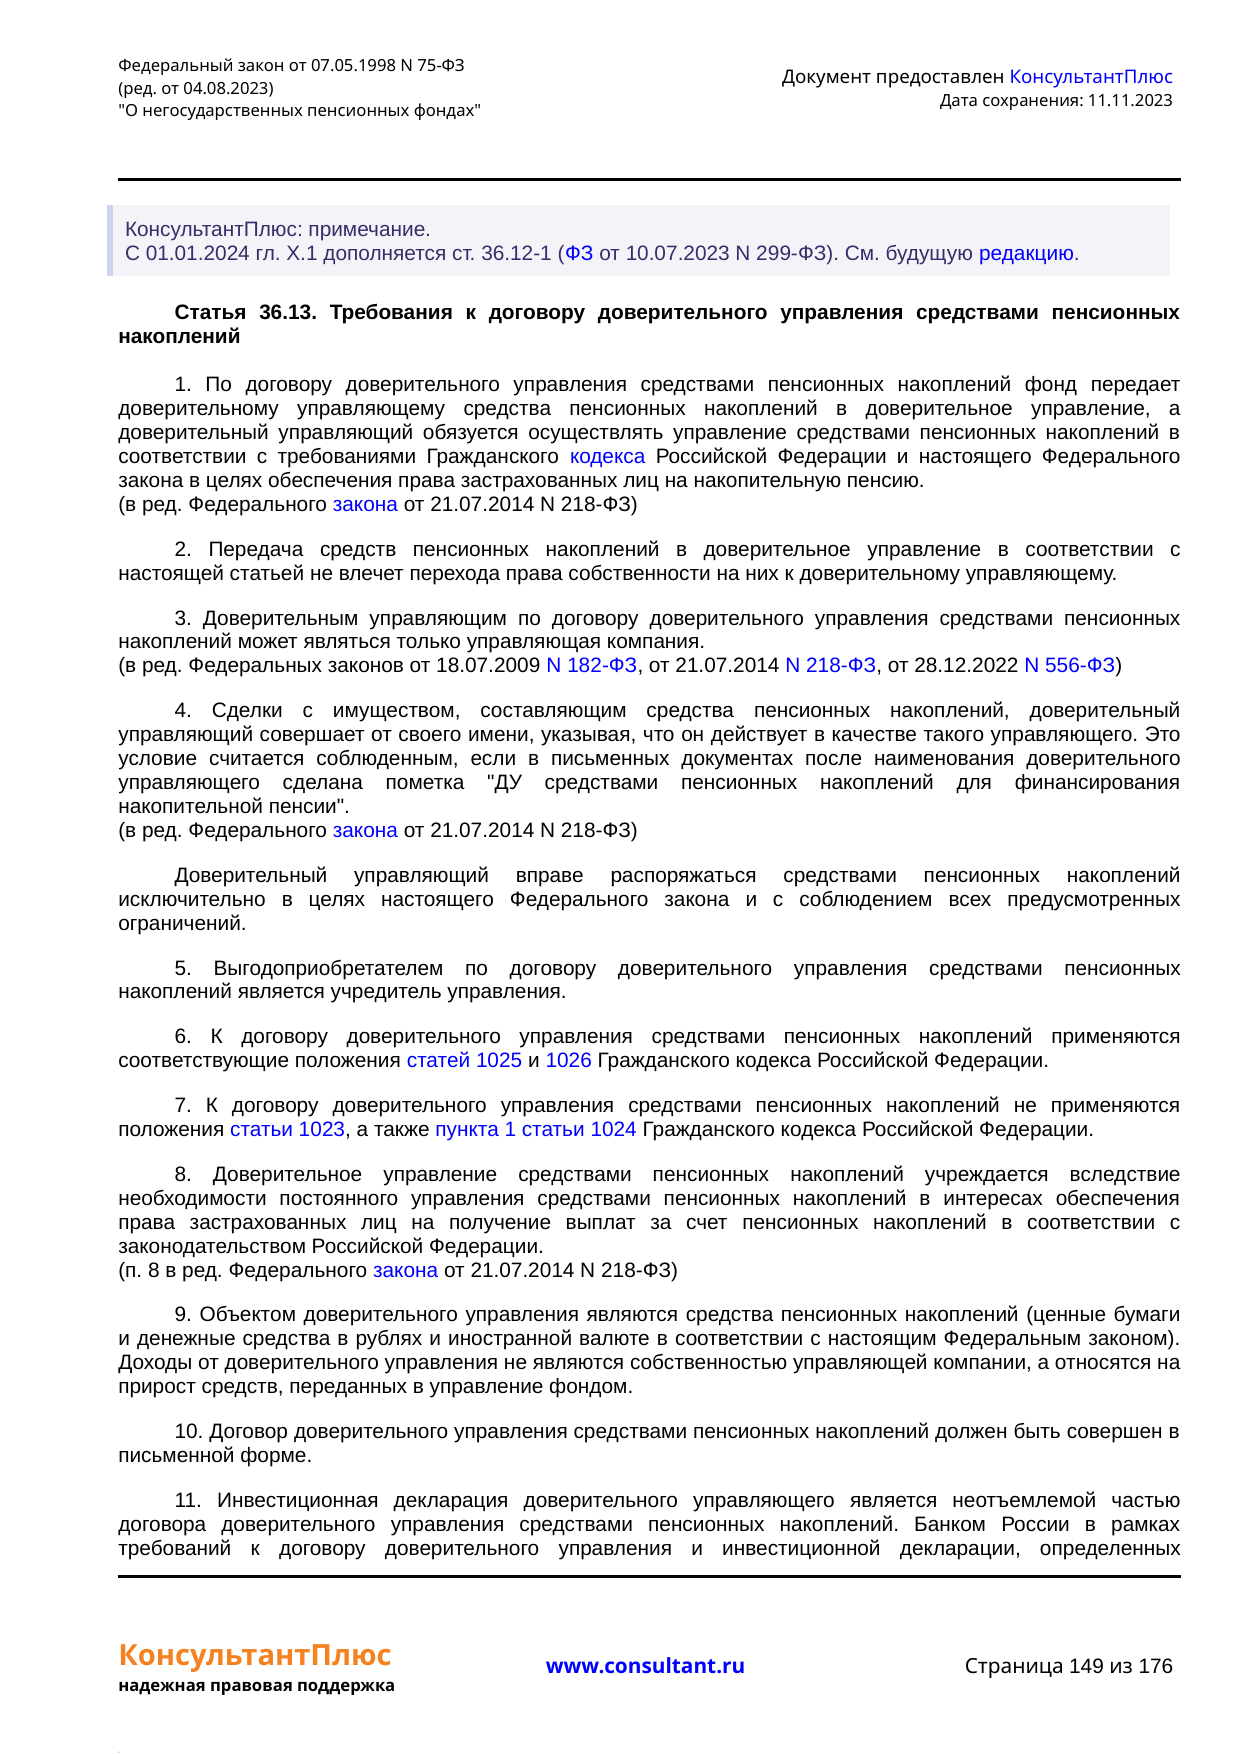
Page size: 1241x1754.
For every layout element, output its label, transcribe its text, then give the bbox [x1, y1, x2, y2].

text (в ред. Федерального закона от 21.07.2014 N 218-ФЗ) [118, 818, 1181, 842]
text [118, 1488, 1181, 1559]
text Доверительный управляющий вправе распоряжаться средствами пенсионных накоплений исключительно в целях настоящего Федерального закона и с соблюдением всех предусмотренных ограничений. [118, 863, 1181, 934]
text (п. 8 в ред. Федерального закона от 21.07.2014 N 218-ФЗ) [118, 1257, 1181, 1281]
text 3. Доверительным управляющим по договору доверительного управления средствами пенсионных накоплений может являться только управляющая компания. [118, 605, 1181, 653]
text (в ред. Федеральных законов от 18.07.2009 N 182-ФЗ, от 21.07.2014 N 218-ФЗ, от 28.12.2022 N 556-ФЗ) [118, 653, 1181, 677]
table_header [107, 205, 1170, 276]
text 8. Доверительное управление средствами пенсионных накоплений учреждается вследствие необходимости постоянного управления средствами пенсионных накоплений в интересах обеспечения права застрахованных лиц на получение выплат за счет пенсионных накоплений в соответствии с законодательством Российской Федерации. [118, 1162, 1181, 1257]
text 7. К договору доверительного управления средствами пенсионных накоплений не применяются положения статьи 1023, а также пункта 1 статьи 1024 Гражданского кодекса Российской Федерации. [118, 1093, 1181, 1141]
title Статья 36.13. Требования к договору доверительного управления средствами пенсионных накоплений [118, 300, 1181, 348]
text 4. Сделки с имуществом, составляющим средства пенсионных накоплений, доверительный управляющий совершает от своего имени, указывая, что он действует в качестве такого управляющего. Это условие считается соблюденным, если в письменных документах после наименования доверительного управляющего сделана пометка "ДУ средствами пенсионных накоплений для финансирования накопительной пенсии". [118, 698, 1181, 818]
text (в ред. Федерального закона от 21.07.2014 N 218-ФЗ) [118, 492, 1181, 516]
text 5. Выгодоприобретателем по договору доверительного управления средствами пенсионных накоплений является учредитель управления. [118, 955, 1181, 1003]
text 10. Договор доверительного управления средствами пенсионных накоплений должен быть совершен в письменной форме. [118, 1419, 1181, 1467]
text 9. Объектом доверительного управления являются средства пенсионных накоплений (ценные бумаги и денежные средства в рублях и иностранной валюте в соответствии с настоящим Федеральным законом). Доходы от доверительного управления не являются собственностью управляющей компании, а относятся на прирост средств, переданных в управление фондом. [118, 1302, 1181, 1398]
text 1. По договору доверительного управления средствами пенсионных накоплений фонд передает доверительному управляющему средства пенсионных накоплений в доверительное управление, а доверительный управляющий обязуется осуществлять управление средствами пенсионных накоплений в соответствии с требованиями Гражданского кодекса Российской Федерации и настоящего Федерального закона в целях обеспечения права застрахованных лиц на накопительную пенсию. [118, 372, 1181, 492]
text 2. Передача средств пенсионных накоплений в доверительное управление в соответствии с настоящей статьей не влечет перехода права собственности на них к доверительному управляющему. [118, 537, 1181, 584]
text 6. К договору доверительного управления средствами пенсионных накоплений применяются соответствующие положения статей 1025 и 1026 Гражданского кодекса Российской Федерации. [118, 1024, 1181, 1072]
